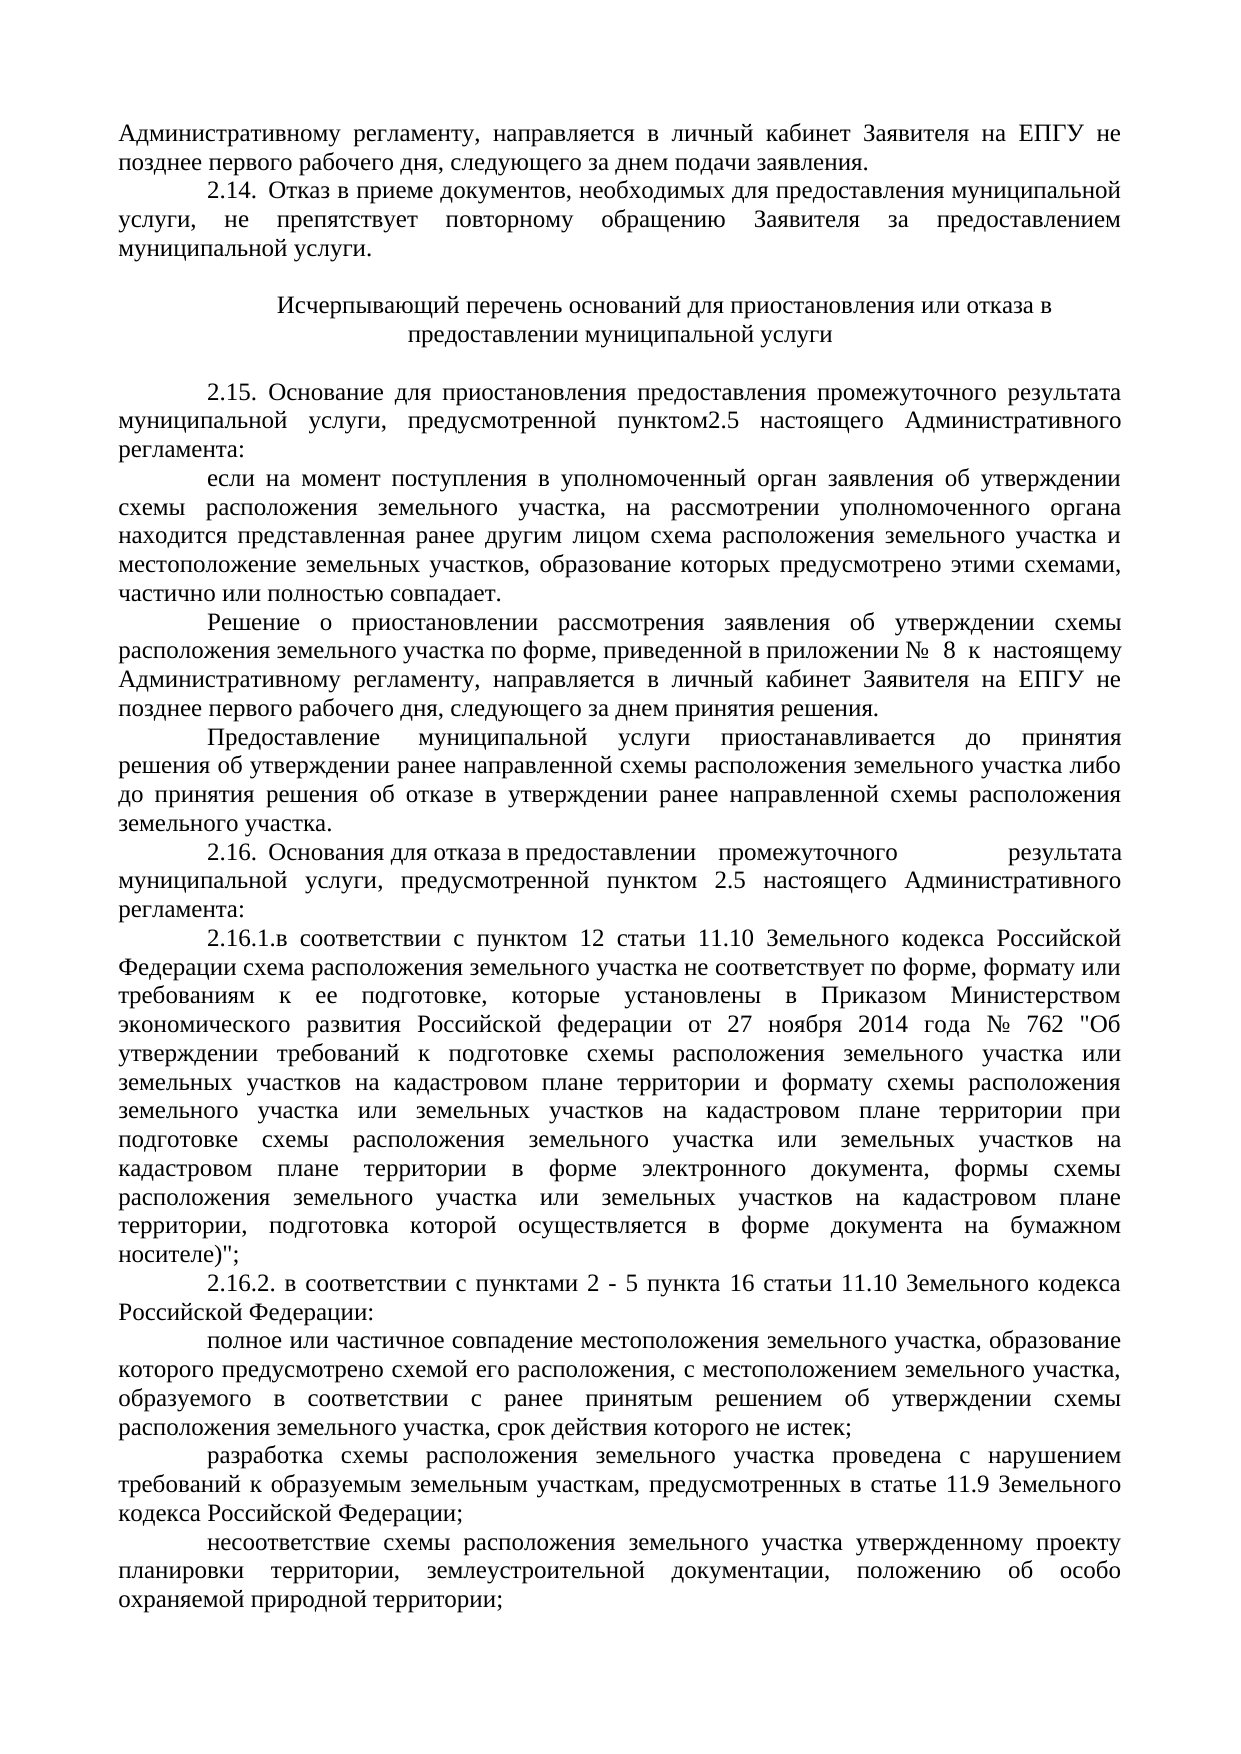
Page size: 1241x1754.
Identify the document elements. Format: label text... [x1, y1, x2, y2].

text Решение о приостановлении рассмотрения заявления об утверждении схемы расположения земельного участка по форме, приведенной в приложении № 8 к настоящему Административному регламенту, направляется в личный кабинет Заявителя на ЕПГУ не позднее первого рабочего дня, следующего за днем принятия решения. [118, 607, 1122, 722]
text полное или частичное совпадение местоположения земельного участка, образование которого предусмотрено схемой его расположения, с местоположением земельного участка, образуемого в соответствии с ранее принятым решением об утверждении схемы расположения земельного участка, срок действия которого не истек; [118, 1326, 1122, 1441]
text 2.16. Основания для отказа в предоставлении промежуточного результата муниципальной услуги, предусмотренной пунктом 2.5 настоящего Административного регламента: [118, 837, 1122, 923]
text несоответствие схемы расположения земельного участка утвержденному проекту планировки территории, землеустроительной документации, положению об особо охраняемой природной территории; [118, 1527, 1122, 1613]
text 2.14. Отказ в приеме документов, необходимых для предоставления муниципальной услуги, не препятствует повторному обращению Заявителя за предоставлением муниципальной услуги. [118, 176, 1122, 262]
text разработка схемы расположения земельного участка проведена с нарушением требований к образуемым земельным участкам, предусмотренных в статье 11.9 Земельного кодекса Российской Федерации; [118, 1441, 1122, 1527]
text Исчерпывающий перечень оснований для приостановления или отказа в предоставлении муниципальной услуги [118, 291, 1122, 348]
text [118, 118, 1122, 176]
text 2.15. Основание для приостановления предоставления промежуточного результата муниципальной услуги, предусмотренной пунктом2.5 настоящего Административного регламента: [118, 377, 1122, 463]
text 2.16.2. в соответствии с пунктами 2 - 5 пункта 16 статьи 11.10 Земельного кодекса Российской Федерации: [118, 1268, 1122, 1326]
text если на момент поступления в уполномоченный орган заявления об утверждении схемы расположения земельного участка, на рассмотрении уполномоченного органа находится представленная ранее другим лицом схема расположения земельного участка и местоположение земельных участков, образование которых предусмотрено этими схемами, частично или полностью совпадает. [118, 463, 1122, 607]
text Предоставление муниципальной услуги приостанавливается до принятия решения об утверждении ранее направленной схемы расположения земельного участка либо до принятия решения об отказе в утверждении ранее направленной схемы расположения земельного участка. [118, 722, 1122, 837]
text 2.16.1.в соответствии с пунктом 12 статьи 11.10 Земельного кодекса Российской Федерации схема расположения земельного участка не соответствует по форме, формату или требованиям к ее подготовке, которые установлены в Приказом Министерством экономического развития Российской федерации от 27 ноября 2014 года № 762 "Об утверждении требований к подготовке схемы расположения земельного участка или земельных участков на кадастровом плане территории и формату схемы расположения земельного участка или земельных участков на кадастровом плане территории при подготовке схемы расположения земельного участка или земельных участков на кадастровом плане территории в форме электронного документа, формы схемы расположения земельного участка или земельных участков на кадастровом плане территории, подготовка которой осуществляется в форме документа на бумажном носителе)"; [118, 923, 1122, 1268]
